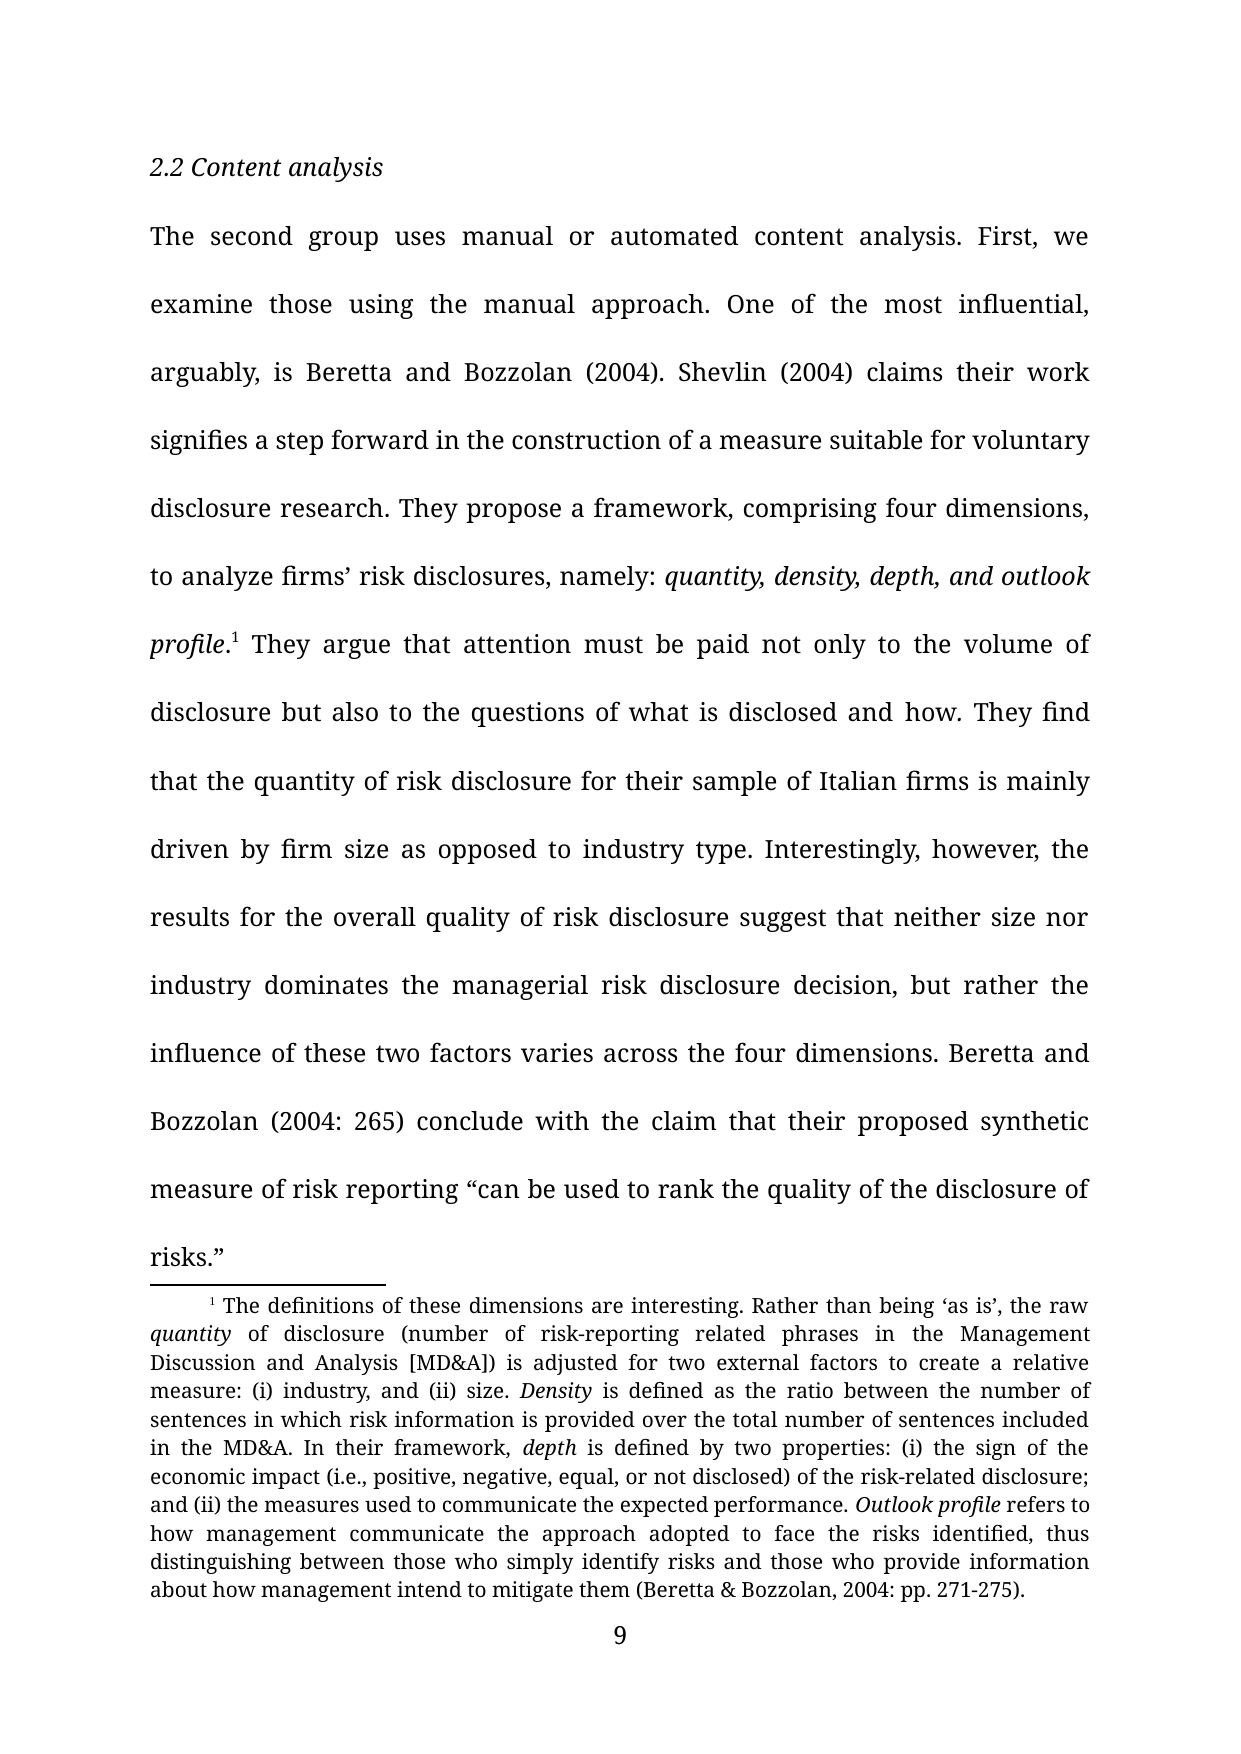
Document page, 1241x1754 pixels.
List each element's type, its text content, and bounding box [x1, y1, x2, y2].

text 2.2 Content analysis [150, 150, 1090, 184]
text The second group uses manual or automated content analysis. First, we examine those using the manual approach. One of the most influential, arguably, is Beretta and Bozzolan (2004). Shevlin (2004) claims their work signifies a step forward in the construction of a measure suitable for voluntary disclosure research. They propose a framework, comprising four dimensions, to analyze firms’ risk disclosures, namely: quantity, density, depth, and outlook profile. They argue that attention must be paid not only to the volume of disclosure but also to the questions of what is disclosed and how. They find that the quantity of risk disclosure for their sample of Italian firms is mainly driven by firm size as opposed to industry type. Interestingly, however, the results for the overall quality of risk disclosure suggest that neither size nor industry dominates the managerial risk disclosure decision, but rather the influence of these two factors varies across the four dimensions. Beretta and Bozzolan (2004: 265) conclude with the claim that their proposed synthetic measure of risk reporting “can be used to rank the quality of the disclosure of risks.” [150, 218, 1090, 1274]
